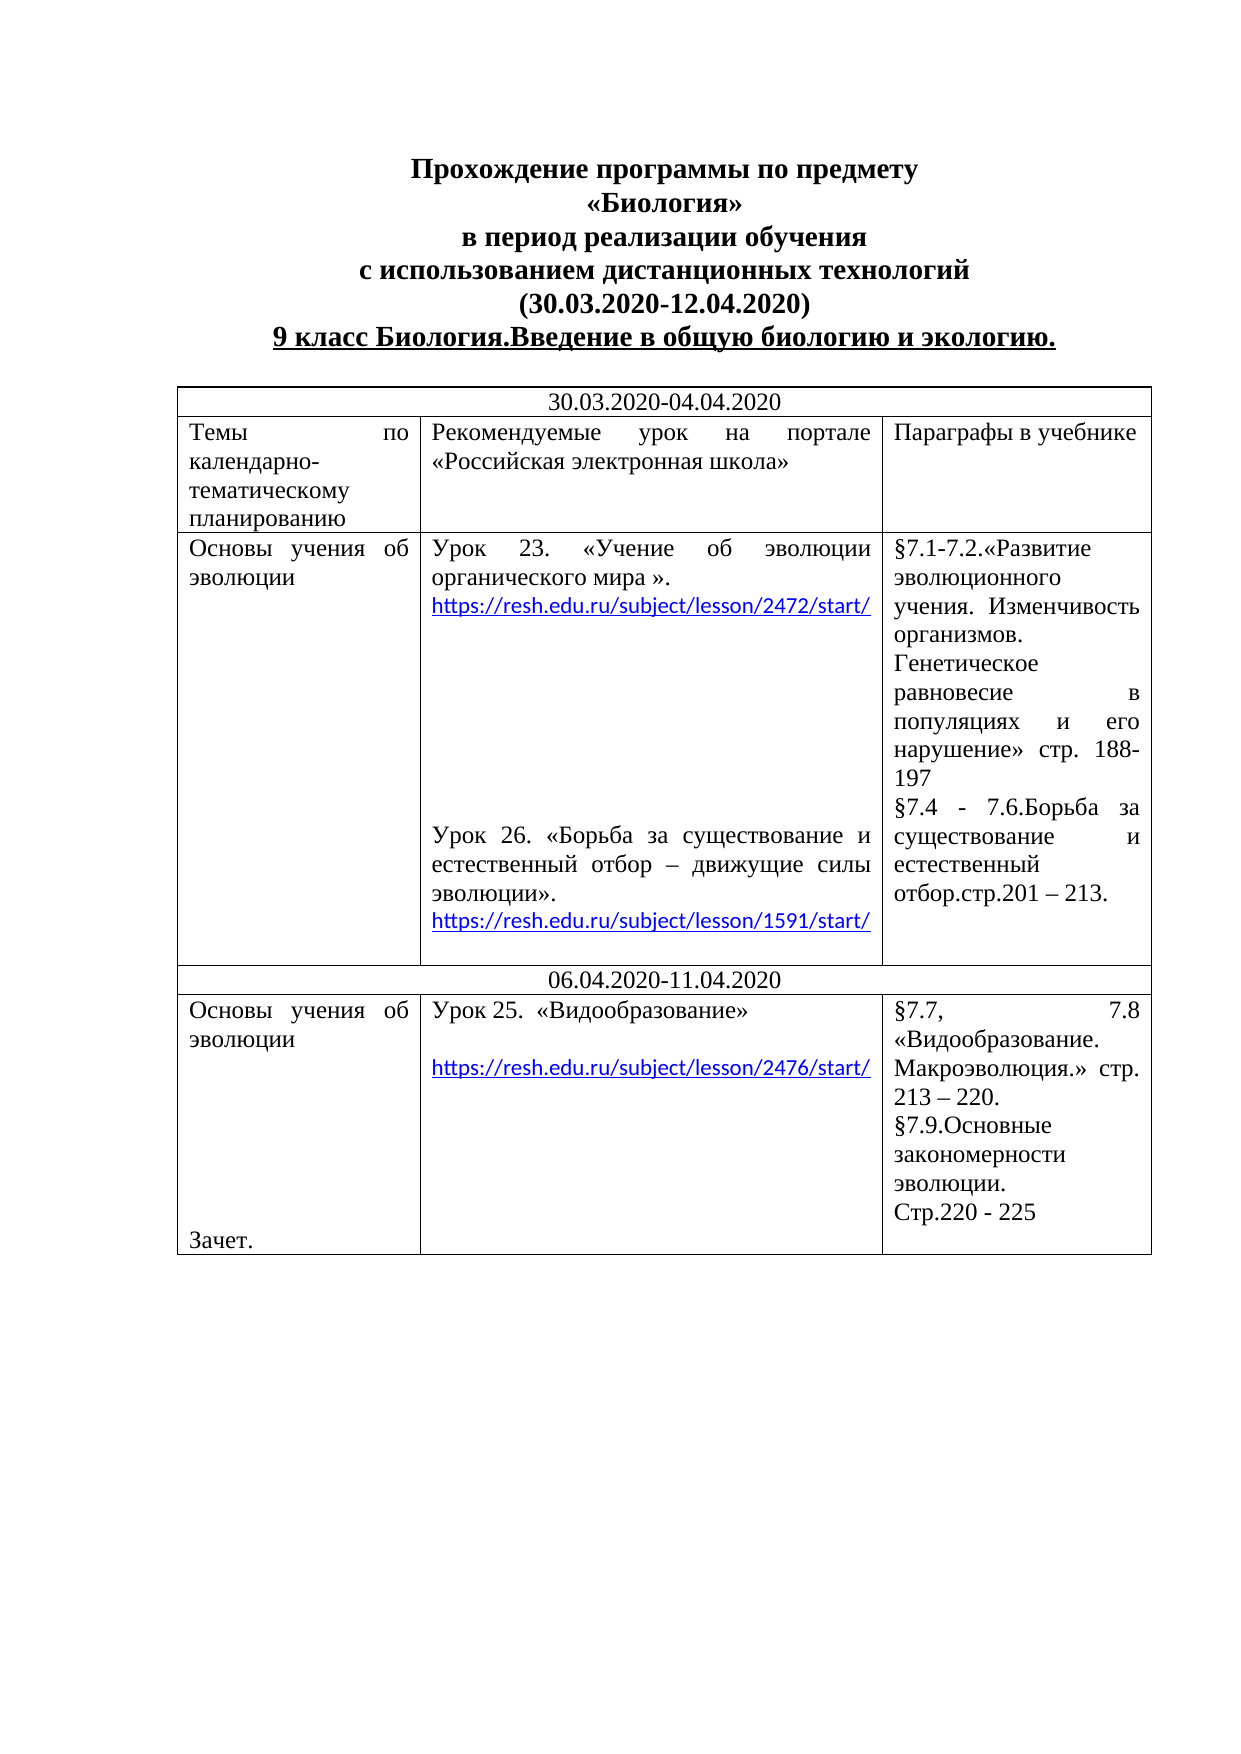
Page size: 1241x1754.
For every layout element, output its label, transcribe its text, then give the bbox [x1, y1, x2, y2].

text Прохождение программы по предмету [177, 152, 1152, 185]
text «Биология» [177, 185, 1152, 219]
table_cell Рекомендуемые урок на портале «Российская электронная школа» [421, 417, 882, 532]
text (30.03.2020-12.04.2020) [177, 286, 1152, 319]
table_cell §7.7, 7.8 «Видообразование. Макроэволюция.» стр. 213 – 220. §7.9.Основные закономерности эволюции. Стр.220 - 225 [883, 995, 1151, 1254]
table_cell Темы по календарно-тематическому планированию [178, 417, 420, 532]
text в период реализации обучения [177, 219, 1152, 252]
table_cell 06.04.2020-11.04.2020 [178, 966, 1151, 994]
text с использованием дистанционных технологий [177, 252, 1152, 286]
table_cell Основы учения об эволюции [178, 533, 420, 964]
table_header 30.03.2020-04.04.2020 [178, 388, 1151, 416]
table_cell Урок 25. «Видообразование» https://resh.edu.ru/subject/lesson/2476/start/ [421, 995, 882, 1254]
table_cell Основы учения об эволюции Зачет. [178, 995, 420, 1254]
table_cell Параграфы в учебнике [883, 417, 1151, 532]
table_cell Урок 23. «Учение об эволюции органического мира ». https://resh.edu.ru/subject/lesson/2472/start/ Урок 26. «Борьба за существование и естественный отбор – движущие силы эволюции». https://resh.edu.ru/subject/lesson/1591/start/ [421, 533, 882, 964]
text 9 класс Биология.Введение в общую биологию и экологию. [177, 319, 1152, 353]
table_cell §7.1-7.2.«Развитие эволюционного учения. Изменчивость организмов. Генетическое равновесие в популяциях и его нарушение» стр. 188-197 §7.4 - 7.6.Борьба за существование и естественный отбор.стр.201 – 213. [883, 533, 1151, 964]
